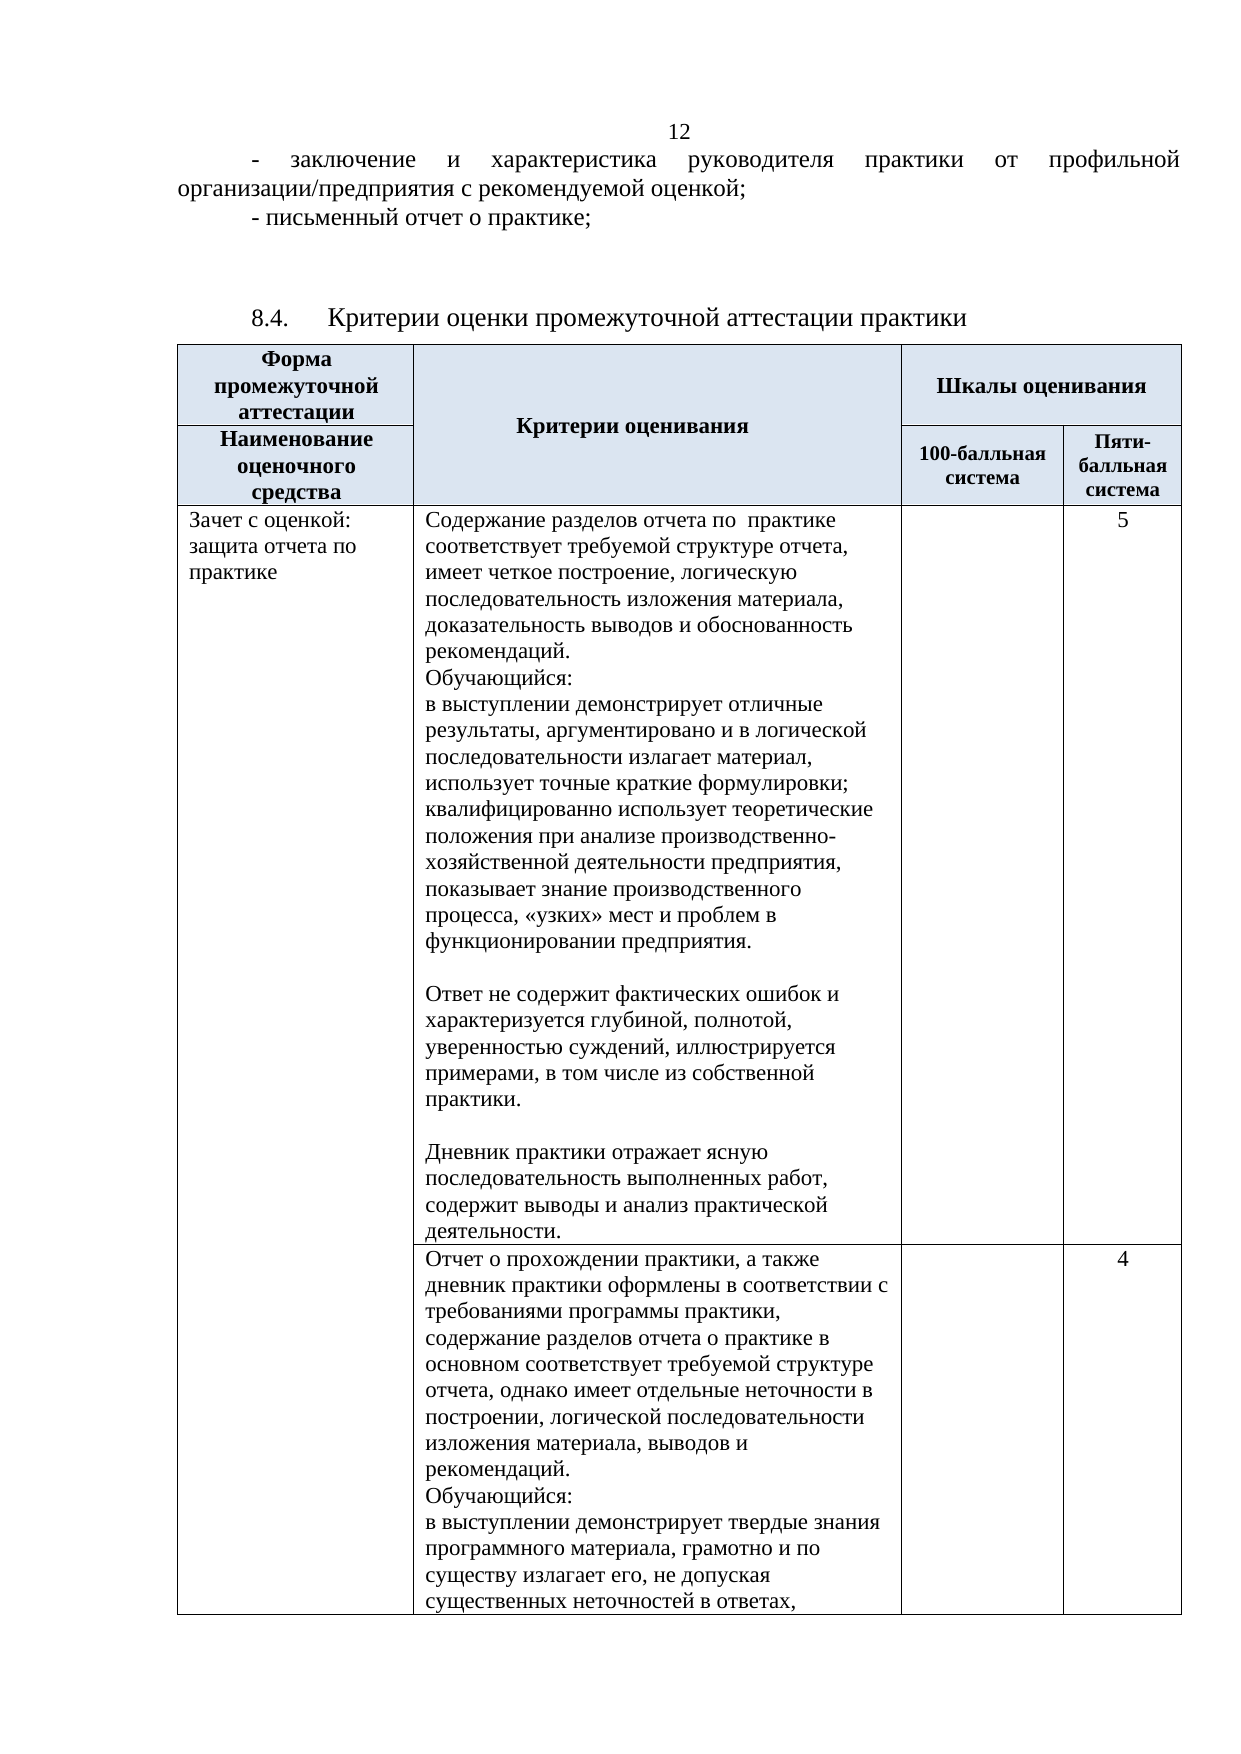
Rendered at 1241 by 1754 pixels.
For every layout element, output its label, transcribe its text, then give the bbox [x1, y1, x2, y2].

table_cell Наименование оценочного средства [178, 426, 413, 504]
table_cell [902, 506, 1063, 1243]
table_cell Зачет с оценкой: защита отчета по практике [178, 506, 413, 1613]
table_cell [414, 1245, 901, 1613]
table_cell 4 [1064, 1245, 1181, 1613]
table_cell Пяти-балльная система [1064, 426, 1181, 504]
table_header Шкалы оценивания [902, 345, 1181, 424]
list Критерии оценки промежуточной аттестации практики [251, 301, 1181, 332]
table_header Форма промежуточной аттестации [178, 345, 413, 424]
list - письменный отчет о практике; [177, 202, 1181, 231]
table_cell [902, 1245, 1063, 1613]
table_cell 5 [1064, 506, 1181, 1243]
table_cell 100-балльная система [902, 426, 1063, 504]
table_header Критерии оценивания [414, 345, 901, 504]
list - заключение и характеристика руководителя практики от профильной организации/предприятия с рекомендуемой оценкой; [177, 144, 1181, 202]
table_cell Содержание разделов отчета по практике соответствует требуемой структуре отчета, имеет четкое построение, логическую последовательность изложения материала, доказательность выводов и обоснованность рекомендаций. Обучающийся: в выступлении демонстрирует отличные результаты, аргументировано и в логической последовательности излагает материал, использует точные краткие формулировки; квалифицированно использует теоретические положения при анализе производственно-хозяйственной деятельности предприятия, показывает знание производственного процесса, «узких» мест и проблем в функционировании предприятия. Ответ не содержит фактических ошибок и характеризуется глубиной, полнотой, уверенностью суждений, иллюстрируется примерами, в том числе из собственной практики. Дневник практики отражает ясную последовательность выполненных работ, содержит выводы и анализ практической деятельности. [414, 506, 901, 1243]
